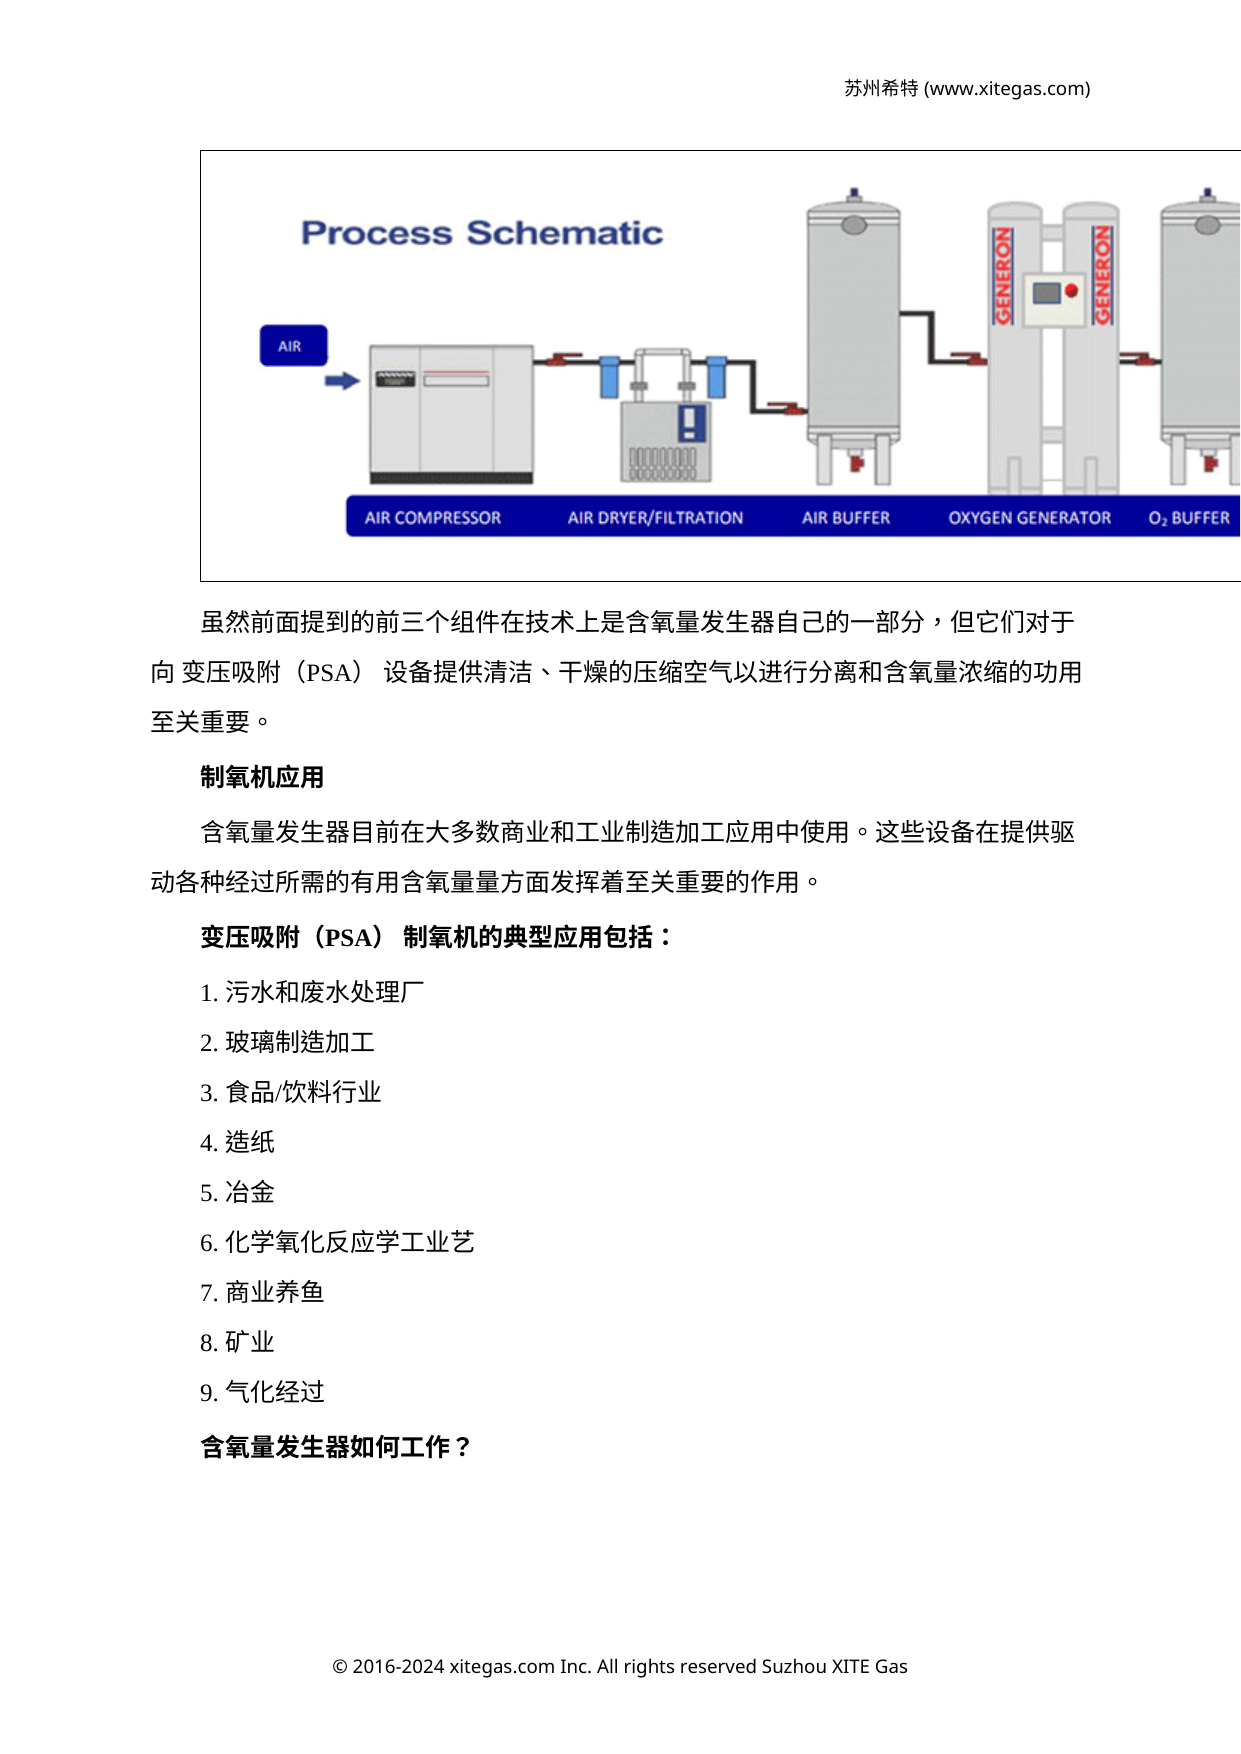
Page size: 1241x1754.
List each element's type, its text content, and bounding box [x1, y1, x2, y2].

picture [201, 151, 1241, 581]
list 矿业 [150, 1307, 1090, 1357]
list 污水和废水处理厂 [150, 957, 1090, 1007]
text 含氧量发生器目前在大多数商业和工业制造加工应用中使用。这些设备在提供驱动各种经过所需的有用含氧量量方面发挥着至关重要的作用。 [150, 797, 1090, 897]
list 冶金 [150, 1157, 1090, 1207]
list 商业养鱼 [150, 1257, 1090, 1307]
list 气化经过 [150, 1357, 1090, 1407]
text 含氧量发生器如何工作？ [150, 1412, 1090, 1462]
text 制氧机应用 [150, 742, 1090, 792]
list 造纸 [150, 1107, 1090, 1157]
text 虽然前面提到的前三个组件在技术上是含氧量发生器自己的一部分，但它们对于向 变压吸附（PSA） 设备提供清洁、干燥的压缩空气以进行分离和含氧量浓缩的功用至关重要。 [150, 587, 1090, 737]
list 玻璃制造加工 [150, 1007, 1090, 1057]
list 化学氧化反应学工业艺 [150, 1207, 1090, 1257]
list 食品/饮料行业 [150, 1057, 1090, 1107]
text 变压吸附（PSA） 制氧机的典型应用包括： [150, 902, 1090, 952]
